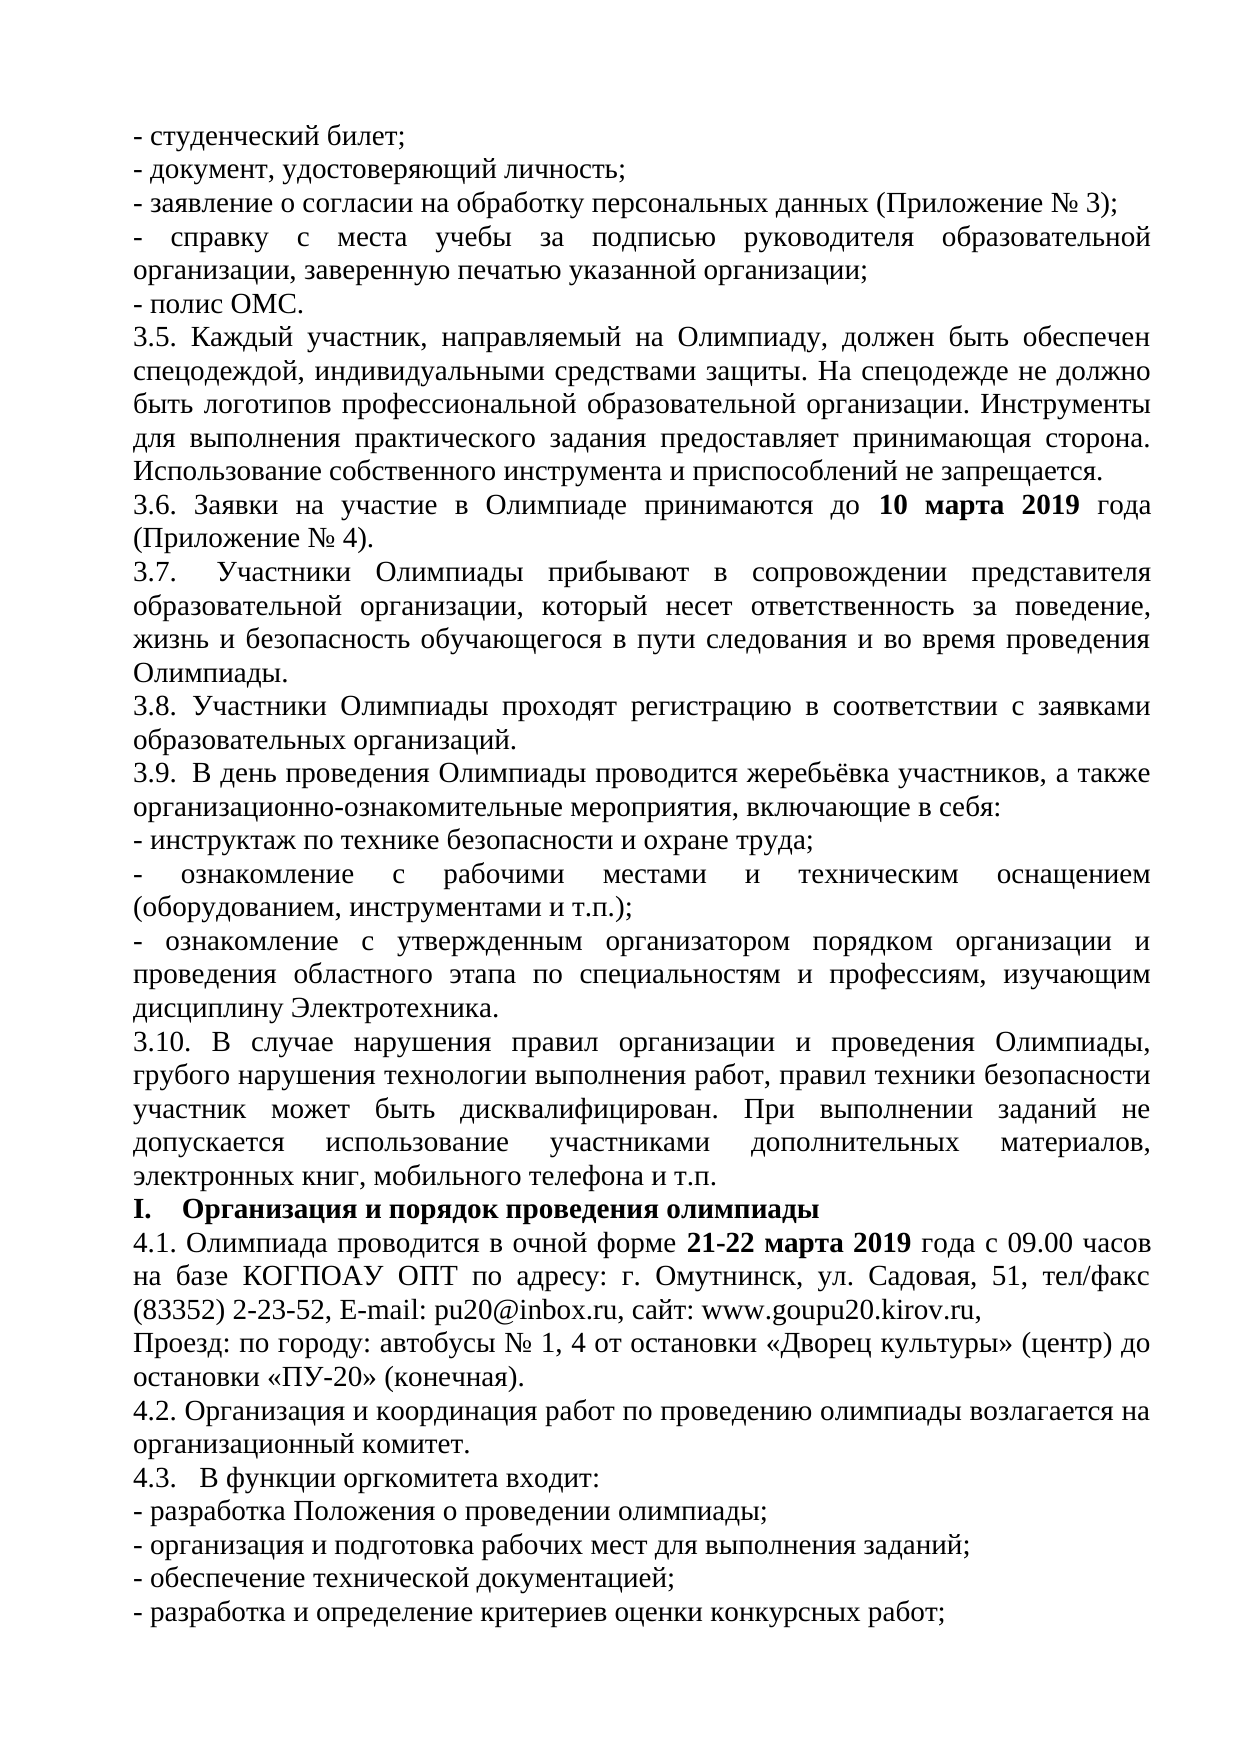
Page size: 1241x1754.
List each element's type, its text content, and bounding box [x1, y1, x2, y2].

text - документ, удостоверяющий личность; [133, 152, 1152, 185]
text - обеспечение технической документацией; [133, 1560, 1152, 1594]
text - разработка Положения о проведении олимпиады; [133, 1493, 1152, 1527]
text - полис ОМС. [133, 286, 1152, 319]
text - справку с места учебы за подписью руководителя образовательной организации, заверенную печатью указанной организации; [133, 219, 1152, 286]
text - ознакомление с рабочими местами и техническим оснащением (оборудованием, инструментами и т.п.); [133, 856, 1152, 923]
text - ознакомление с утвержденным организатором порядком организации и проведения областного этапа по специальностям и профессиям, изучающим дисциплину Электротехника. [133, 923, 1152, 1024]
text - разработка и определение критериев оценки конкурсных работ; [133, 1594, 1152, 1627]
text Проезд: по городу: автобусы № 1, 4 от остановки «Дворец культуры» (центр) до остановки «ПУ-20» (конечная). [133, 1326, 1152, 1393]
text 3.9. В день проведения Олимпиады проводится жеребьёвка участников, а также организационно-ознакомительные мероприятия, включающие в себя: [133, 755, 1152, 822]
text 4.1. Олимпиада проводится в очной форме 21-22 марта 2019 года с 09.00 часов на базе КОГПОАУ ОПТ по адресу: г. Омутнинск, ул. Садовая, 51, тел/факс (83352) 2-23-52, E-mail: pu20@inbox.ru, сайт: www.goupu20.kirov.ru, [133, 1225, 1152, 1326]
text 3.5. Каждый участник, направляемый на Олимпиаду, должен быть обеспечен спецодеждой, индивидуальными средствами защиты. На спецодежде не должно быть логотипов профессиональной образовательной организации. Инструменты для выполнения практического задания предоставляет принимающая сторона. Использование собственного инструмента и приспособлений не запрещается. [133, 319, 1152, 487]
text - заявление о согласии на обработку персональных данных (Приложение № 3); [133, 185, 1152, 219]
text - инструктаж по технике безопасности и охране труда; [133, 822, 1152, 856]
text 3.7. Участники Олимпиады прибывают в сопровождении представителя образовательной организации, который несет ответственность за поведение, жизнь и безопасность обучающегося в пути следования и во время проведения Олимпиады. [133, 554, 1152, 688]
list Организация и порядок проведения олимпиады [133, 1191, 1152, 1225]
text - студенческий билет; [133, 118, 1152, 152]
text 3.6. Заявки на участие в Олимпиаде принимаются до 10 марта 2019 года (Приложение № 4). [133, 487, 1152, 554]
text - организация и подготовка рабочих мест для выполнения заданий; [133, 1527, 1152, 1560]
list В функции оргкомитета входит: [133, 1460, 1152, 1493]
text 3.10. В случае нарушения правил организации и проведения Олимпиады, грубого нарушения технологии выполнения работ, правил техники безопасности участник может быть дисквалифицирован. При выполнении заданий не допускается использование участниками дополнительных материалов, электронных книг, мобильного телефона и т.п. [133, 1024, 1152, 1191]
text 4.2. Организация и координация работ по проведению олимпиады возлагается на организационный комитет. [133, 1393, 1152, 1460]
text 3.8. Участники Олимпиады проходят регистрацию в соответствии с заявками образовательных организаций. [133, 688, 1152, 755]
